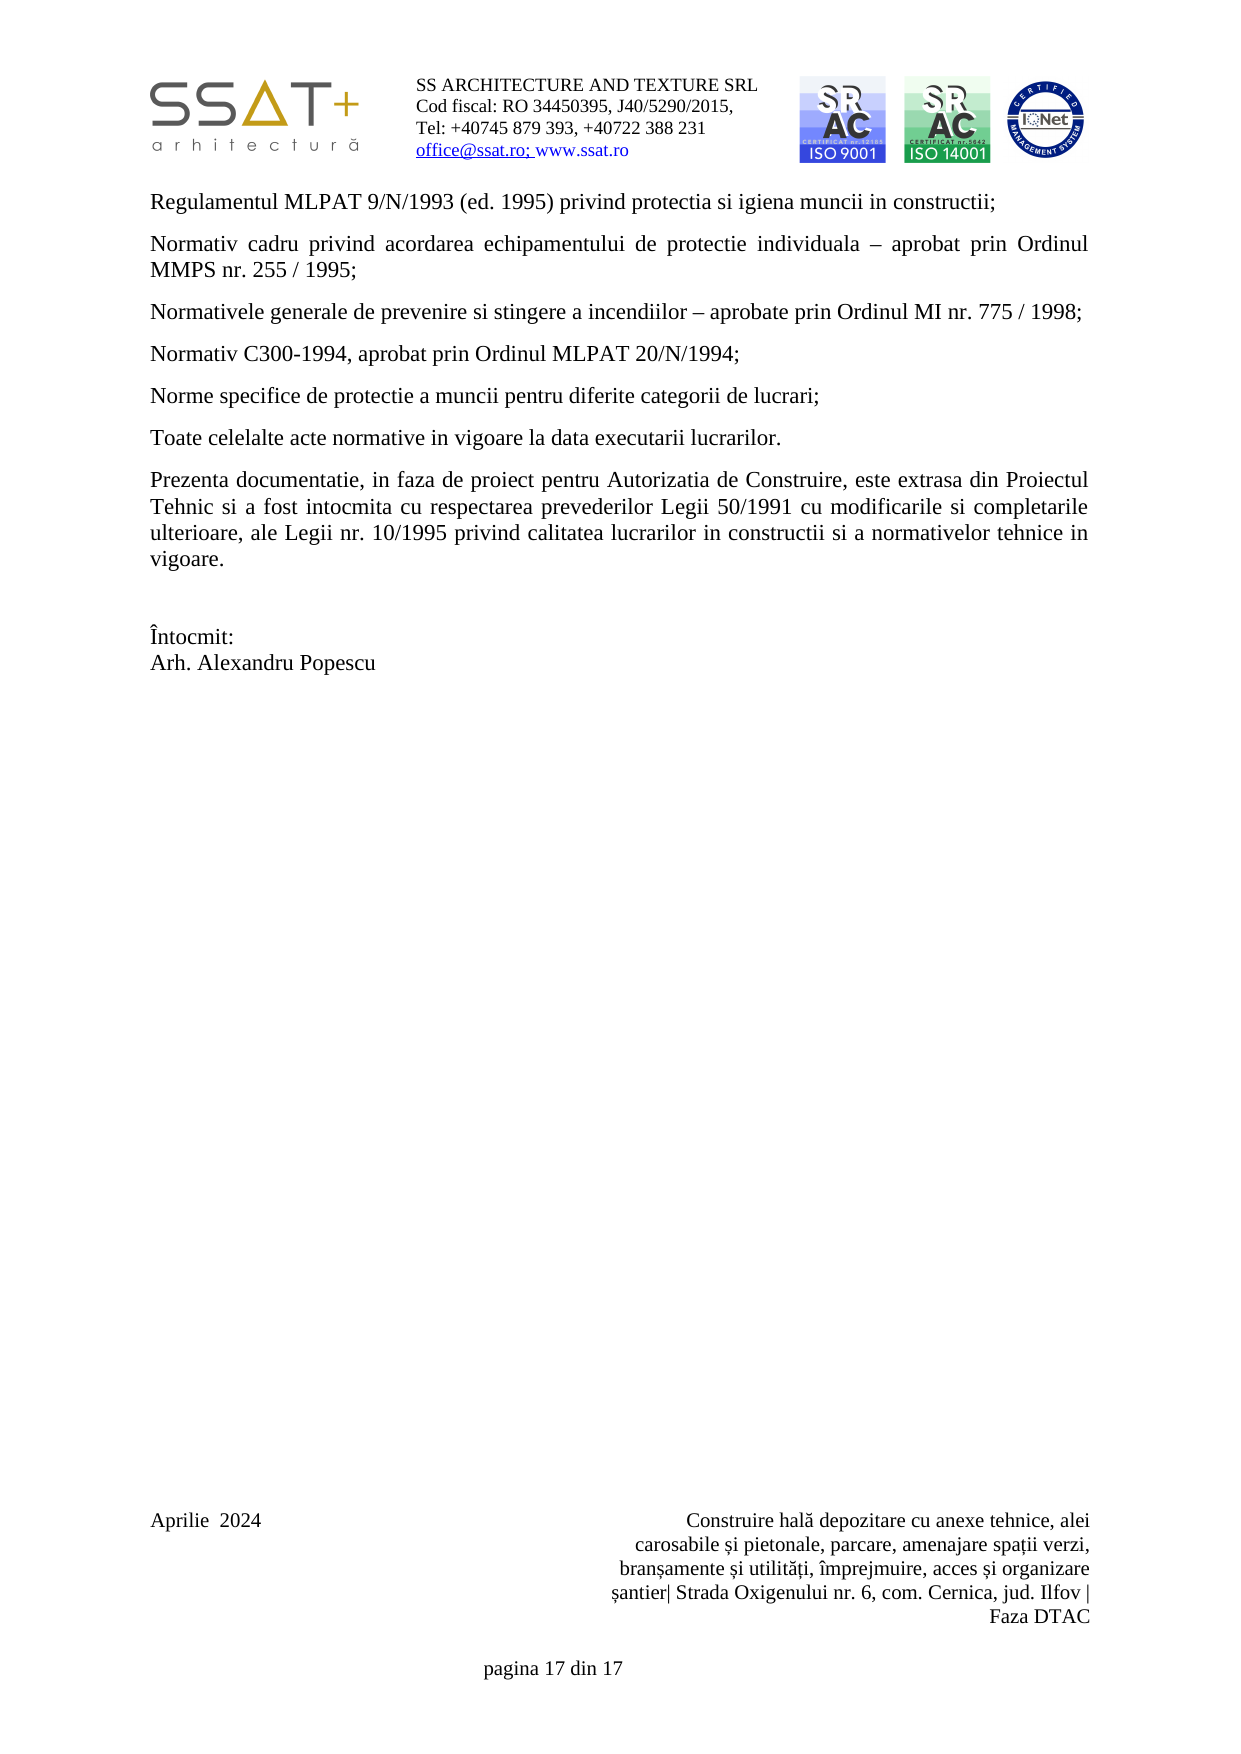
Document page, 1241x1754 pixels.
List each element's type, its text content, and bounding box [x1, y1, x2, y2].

text Normativele generale de prevenire si stingere a incendiilor – aprobate prin Ordinul MI nr. 775 / 1998; [150, 298, 1090, 325]
text Toate celelalte acte normative in vigoare la data executarii lucrarilor. [150, 424, 1090, 451]
text Normativ cadru privind acordarea echipamentului de protectie individuala – aprobat prin Ordinul MMPS nr. 255 / 1995; [150, 230, 1090, 283]
picture [904, 76, 991, 163]
picture [799, 76, 886, 163]
text Întocmit: [150, 623, 1090, 649]
text Norme specifice de protectie a muncii pentru diferite categorii de lucrari; [150, 382, 1090, 409]
picture [140, 3, 368, 231]
text Regulamentul MLPAT 9/N/1993 (ed. 1995) privind protectia si igiena muncii in constructii; [150, 188, 1090, 214]
text Arh. Alexandru Popescu [150, 649, 1090, 676]
text Normativ C300-1994, aprobat prin Ordinul MLPAT 20/N/1994; [150, 340, 1090, 367]
text Prezenta documentatie, in faza de proiect pentru Autorizatia de Construire, este extrasa din Proiectul Tehnic si a fost intocmita cu respectarea prevederilor Legii 50/1991 cu modificarile si completarile ulterioare, ale Legii nr. 10/1995 privind calitatea lucrarilor in constructii si a normativelor tehnice in vigoare. [150, 466, 1090, 572]
picture [1002, 76, 1089, 163]
